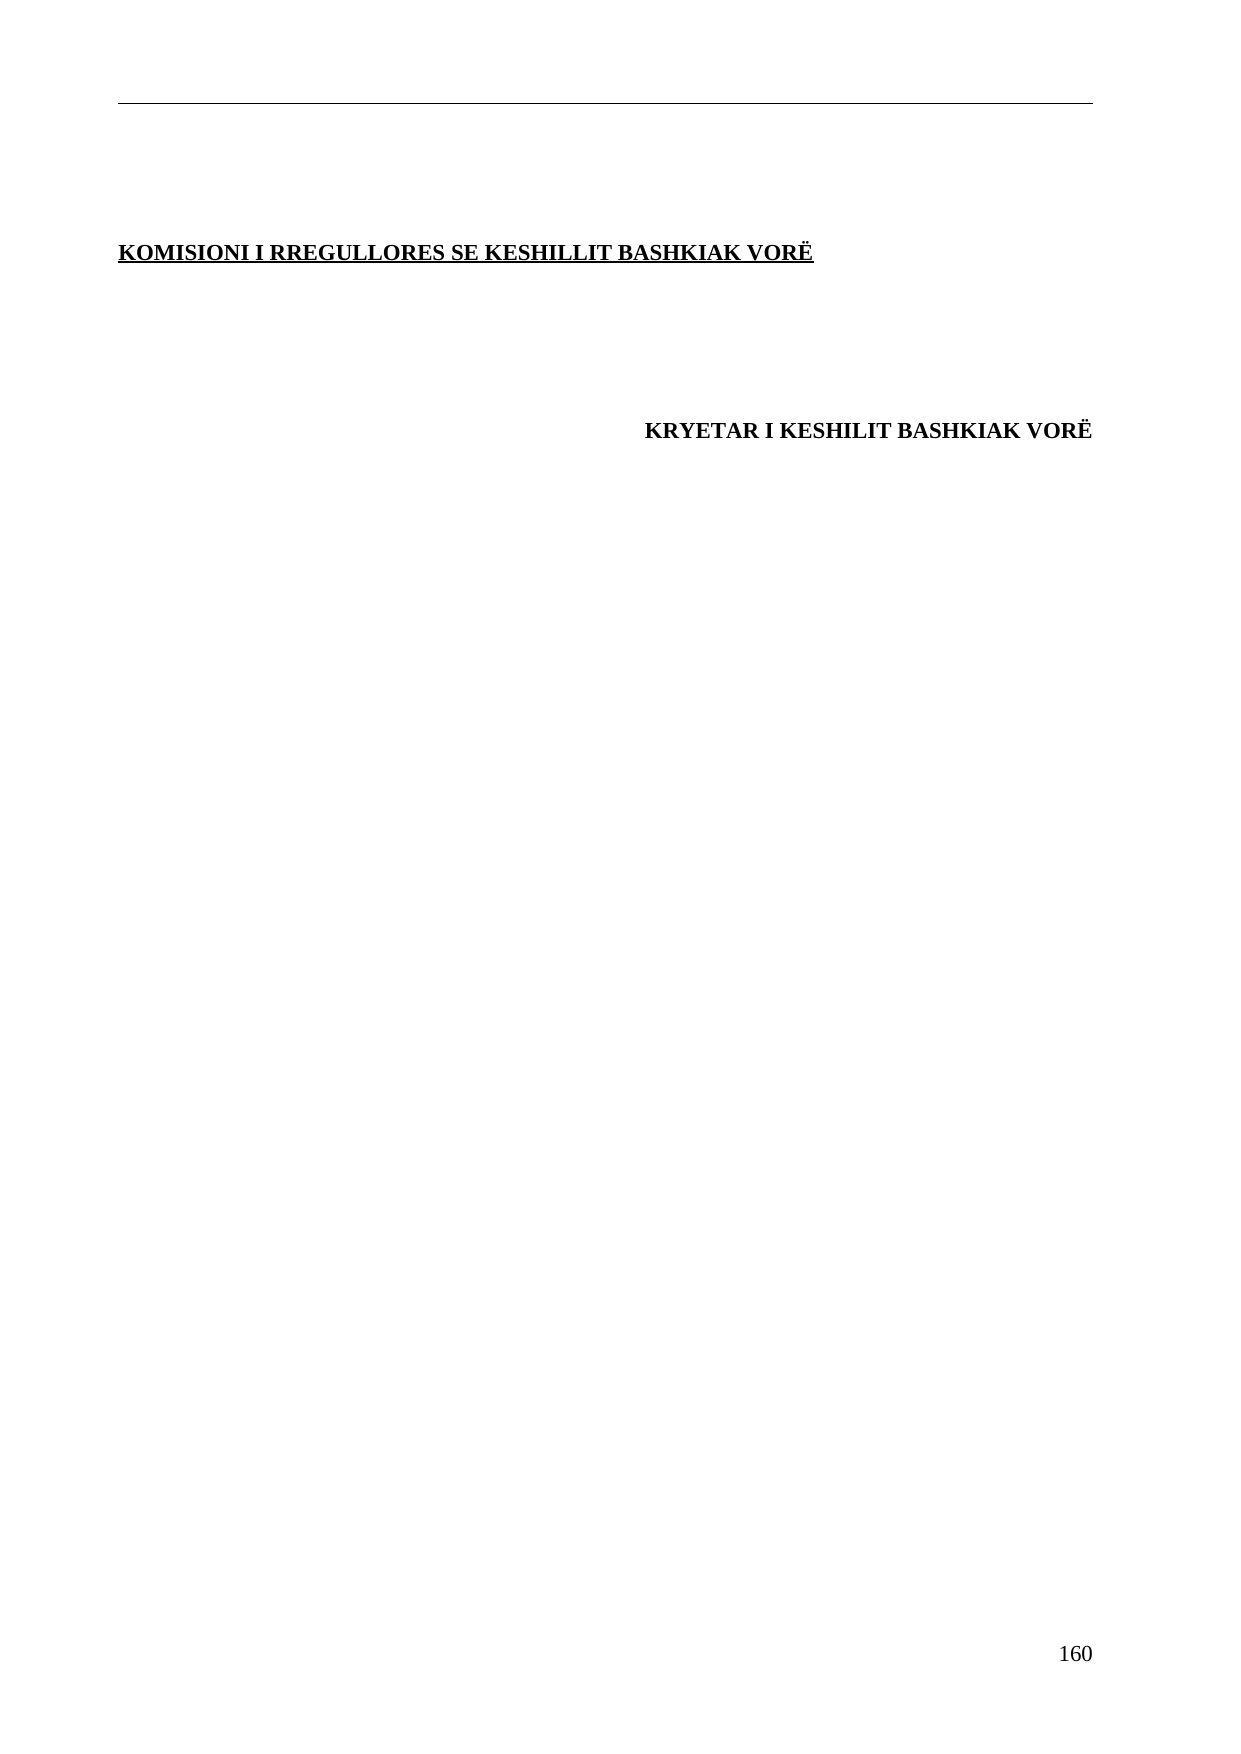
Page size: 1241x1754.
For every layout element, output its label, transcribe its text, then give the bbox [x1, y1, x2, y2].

text KRYETAR I KESHILIT BASHKIAK VORË [118, 417, 1093, 443]
text KOMISIONI I RREGULLORES SE KESHILLIT BASHKIAK VORË [118, 238, 1093, 265]
